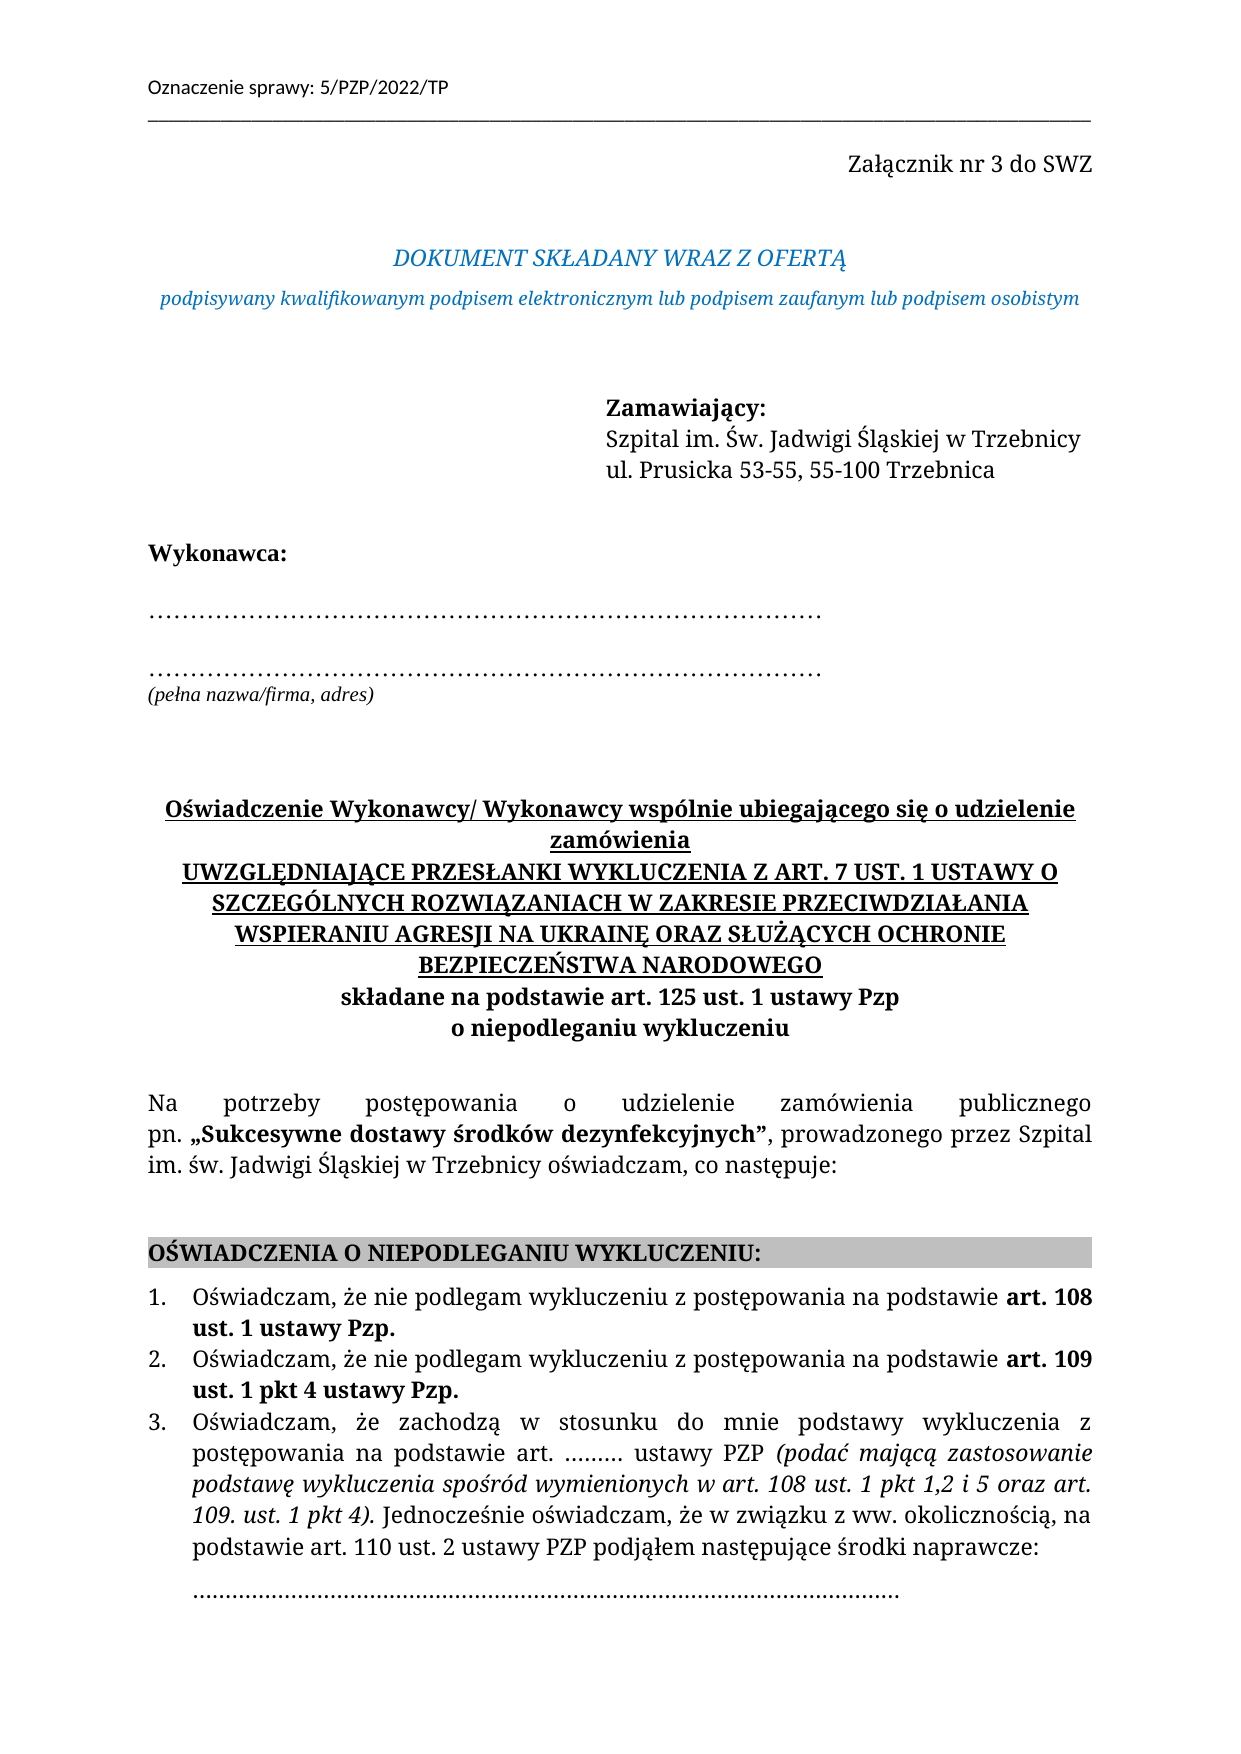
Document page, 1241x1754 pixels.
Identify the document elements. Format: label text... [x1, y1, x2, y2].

list Oświadczam, że zachodzą w stosunku do mnie podstawy wykluczenia z postępowania na podstawie art. ……… ustawy PZP (podać mającą zastosowanie podstawę wykluczenia spośród wymienionych w art. 108 ust. 1 pkt 1,2 i 5 oraz art. 109. ust. 1 pkt 4). Jednocześnie oświadczam, że w związku z ww. okolicznością, na podstawie art. 110 ust. 2 ustawy PZP podjąłem następujące środki naprawcze: [148, 1406, 1092, 1562]
text Na potrzeby postępowania o udzielenie zamówienia publicznego pn. „Sukcesywne dostawy środków dezynfekcyjnych”, prowadzonego przez Szpital im. św. Jadwigi Śląskiej w Trzebnicy oświadczam, co następuje: [148, 1087, 1092, 1181]
text Szpital im. Św. Jadwigi Śląskiej w Trzebnicy [576, 423, 1092, 454]
text ……………………………………………………………………………………………… [192, 1574, 1092, 1606]
text podpisywany kwalifikowanym podpisem elektronicznym lub podpisem zaufanym lub podpisem osobistym [148, 285, 1092, 311]
text ul. Prusicka 53-55, 55-100 Trzebnica [576, 454, 1092, 486]
text o niepodleganiu wykluczeniu [148, 1012, 1092, 1043]
text ……………………………………………………………………… [148, 595, 1085, 624]
text składane na podstawie art. 125 ust. 1 ustawy Pzp [148, 981, 1092, 1012]
text DOKUMENT SKŁADANY WRAZ Z OFERTĄ [148, 241, 1092, 273]
text Zamawiający: [576, 392, 1092, 423]
list Oświadczam, że nie podlegam wykluczeniu z postępowania na podstawie art. 109 ust. 1 pkt 4 ustawy Pzp. [148, 1343, 1092, 1406]
text OŚWIADCZENIA O NIEPODLEGANIU WYKLUCZENIU: [148, 1237, 1092, 1268]
text UWZGLĘDNIAJĄCE PRZESŁANKI WYKLUCZENIA Z ART. 7 UST. 1 USTAWY o szczególnych rozwiązaniach w zakresie przeciwdziałania wspieraniu agresji na Ukrainę oraz służących ochronie bezpieczeństwa narodowego [148, 856, 1092, 981]
list Oświadczam, że nie podlegam wykluczeniu z postępowania na podstawie art. 108 ust. 1 ustawy Pzp. [148, 1281, 1092, 1343]
text Załącznik nr 3 do SWZ [148, 148, 1092, 179]
text ……………………………………………………………………… [148, 653, 1085, 682]
text Wykonawca: [148, 538, 1085, 567]
text Oświadczenie Wykonawcy/ Wykonawcy wspólnie ubiegającego się o udzielenie zamówienia [148, 793, 1092, 856]
text (pełna nazwa/firma, adres) [148, 682, 1085, 706]
